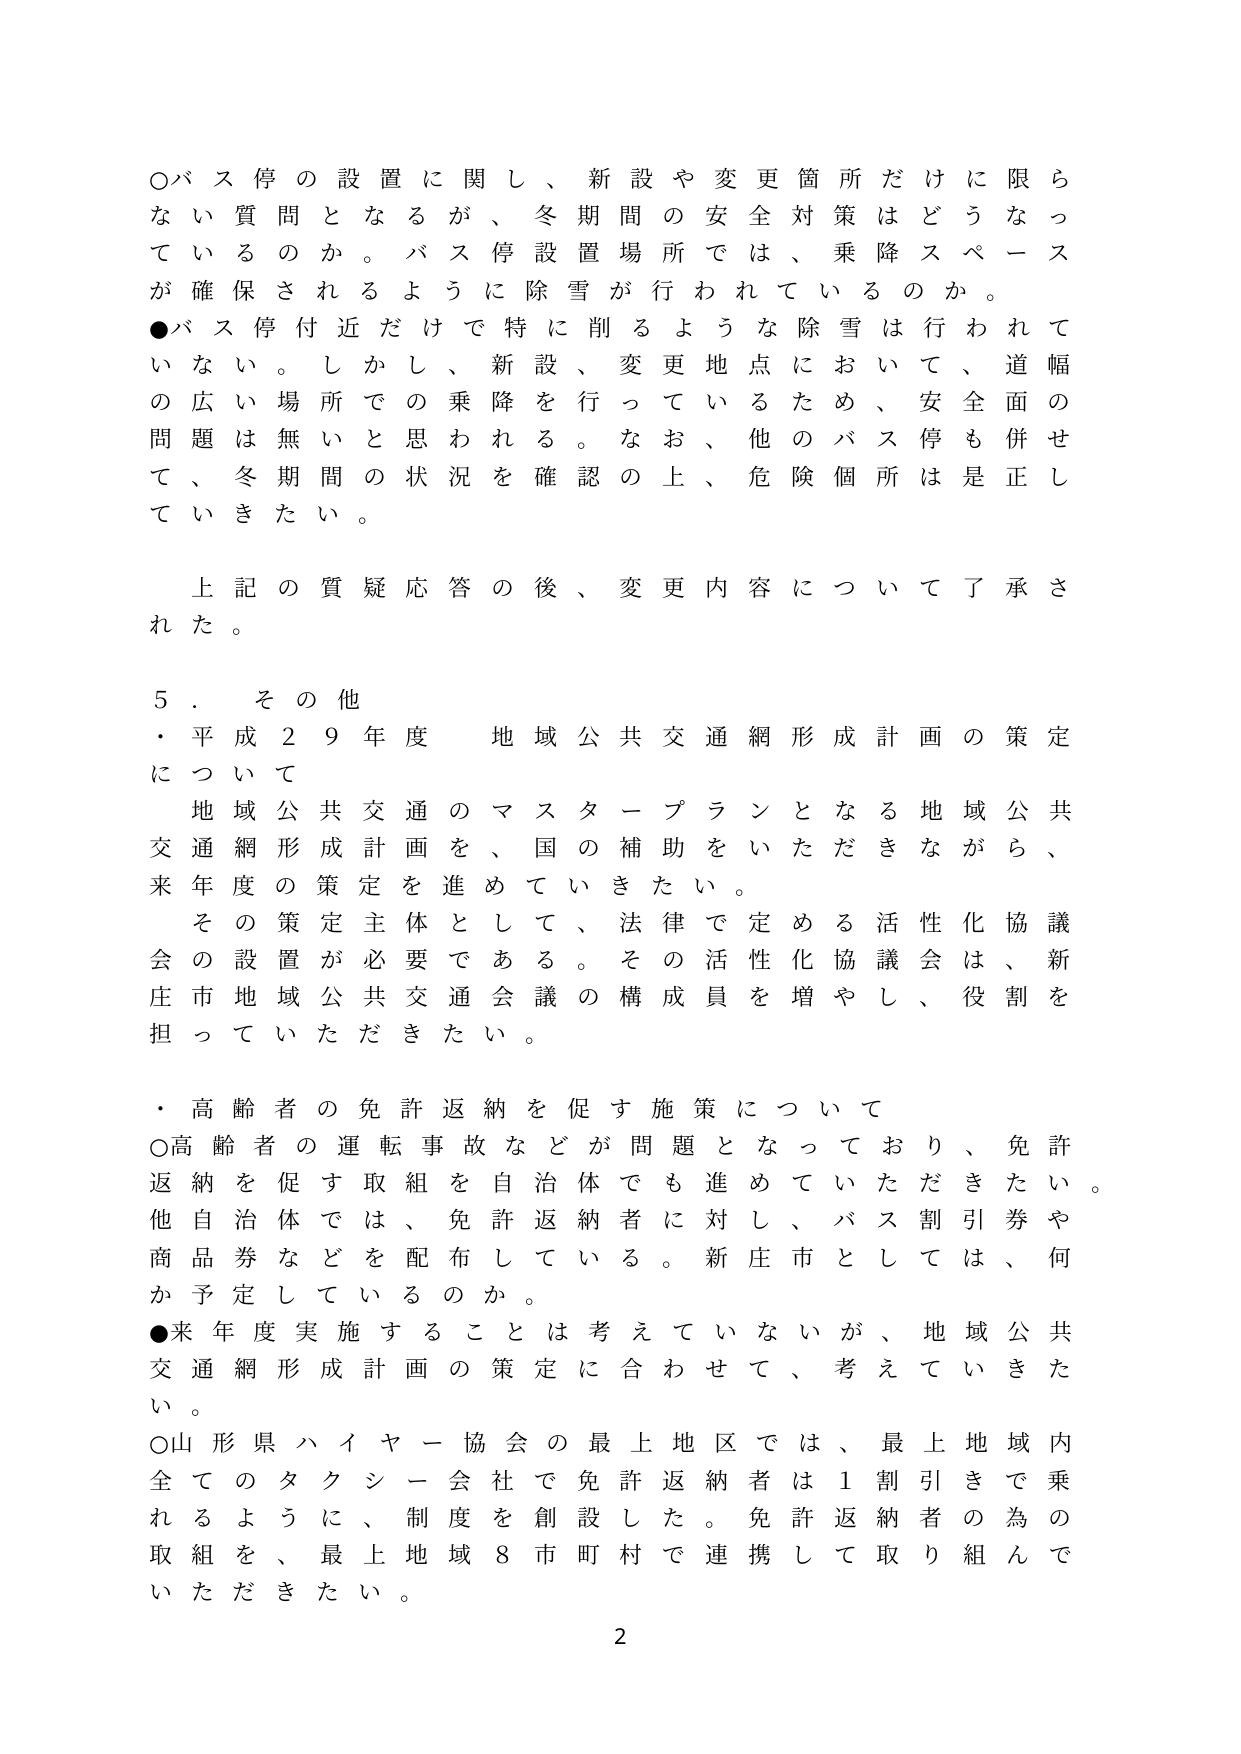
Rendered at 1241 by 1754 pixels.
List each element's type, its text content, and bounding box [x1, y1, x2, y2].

list その他 [149, 680, 1091, 717]
text 地域公共交通のマスタープランとなる地域公共交通網形成計画を、国の補助をいただきながら、来年度の策定を進めていきたい。 [149, 791, 1091, 903]
text その策定主体として、法律で定める活性化協議会の設置が必要である。その活性化協議会は、新庄市地域公共交通会議の構成員を増やし、役割を担っていただきたい。 [149, 903, 1091, 1052]
text ●来年度実施することは考えていないが、地域公共交通網形成計画の策定に合わせて、考えていきたい。 [149, 1312, 1091, 1423]
text ●バス停付近だけで特に削るような除雪は行われていない。しかし、新設、変更地点において、道幅の広い場所での乗降を行っているため、安全面の問題は無いと思われる。なお、他のバス停も併せて、冬期間の状況を確認の上、危険個所は是正していきたい。 [149, 308, 1091, 531]
text 上記の質疑応答の後、変更内容について了承された。 [149, 568, 1091, 642]
text ・平成２９年度 地域公共交通網形成計画の策定について [149, 717, 1091, 791]
text ○バス停の設置に関し、新設や変更箇所だけに限らない質問となるが、冬期間の安全対策はどうなっているのか。バス停設置場所では、乗降スペースが確保されるように除雪が行われているのか。 [149, 159, 1091, 308]
text ○山形県ハイヤー協会の最上地区では、最上地域内全てのタクシー会社で免許返納者は１割引きで乗れるように、制度を創設した。免許返納者の為の取組を、最上地域８市町村で連携して取り組んでいただきたい。 [149, 1423, 1091, 1609]
text ・高齢者の免許返納を促す施策について [149, 1089, 1091, 1126]
text ○高齢者の運転事故などが問題となっており、免許返納を促す取組を自治体でも進めていただきたい。他自治体では、免許返納者に対し、バス割引券や商品券などを配布している。新庄市としては、何か予定しているのか。 [149, 1126, 1091, 1312]
